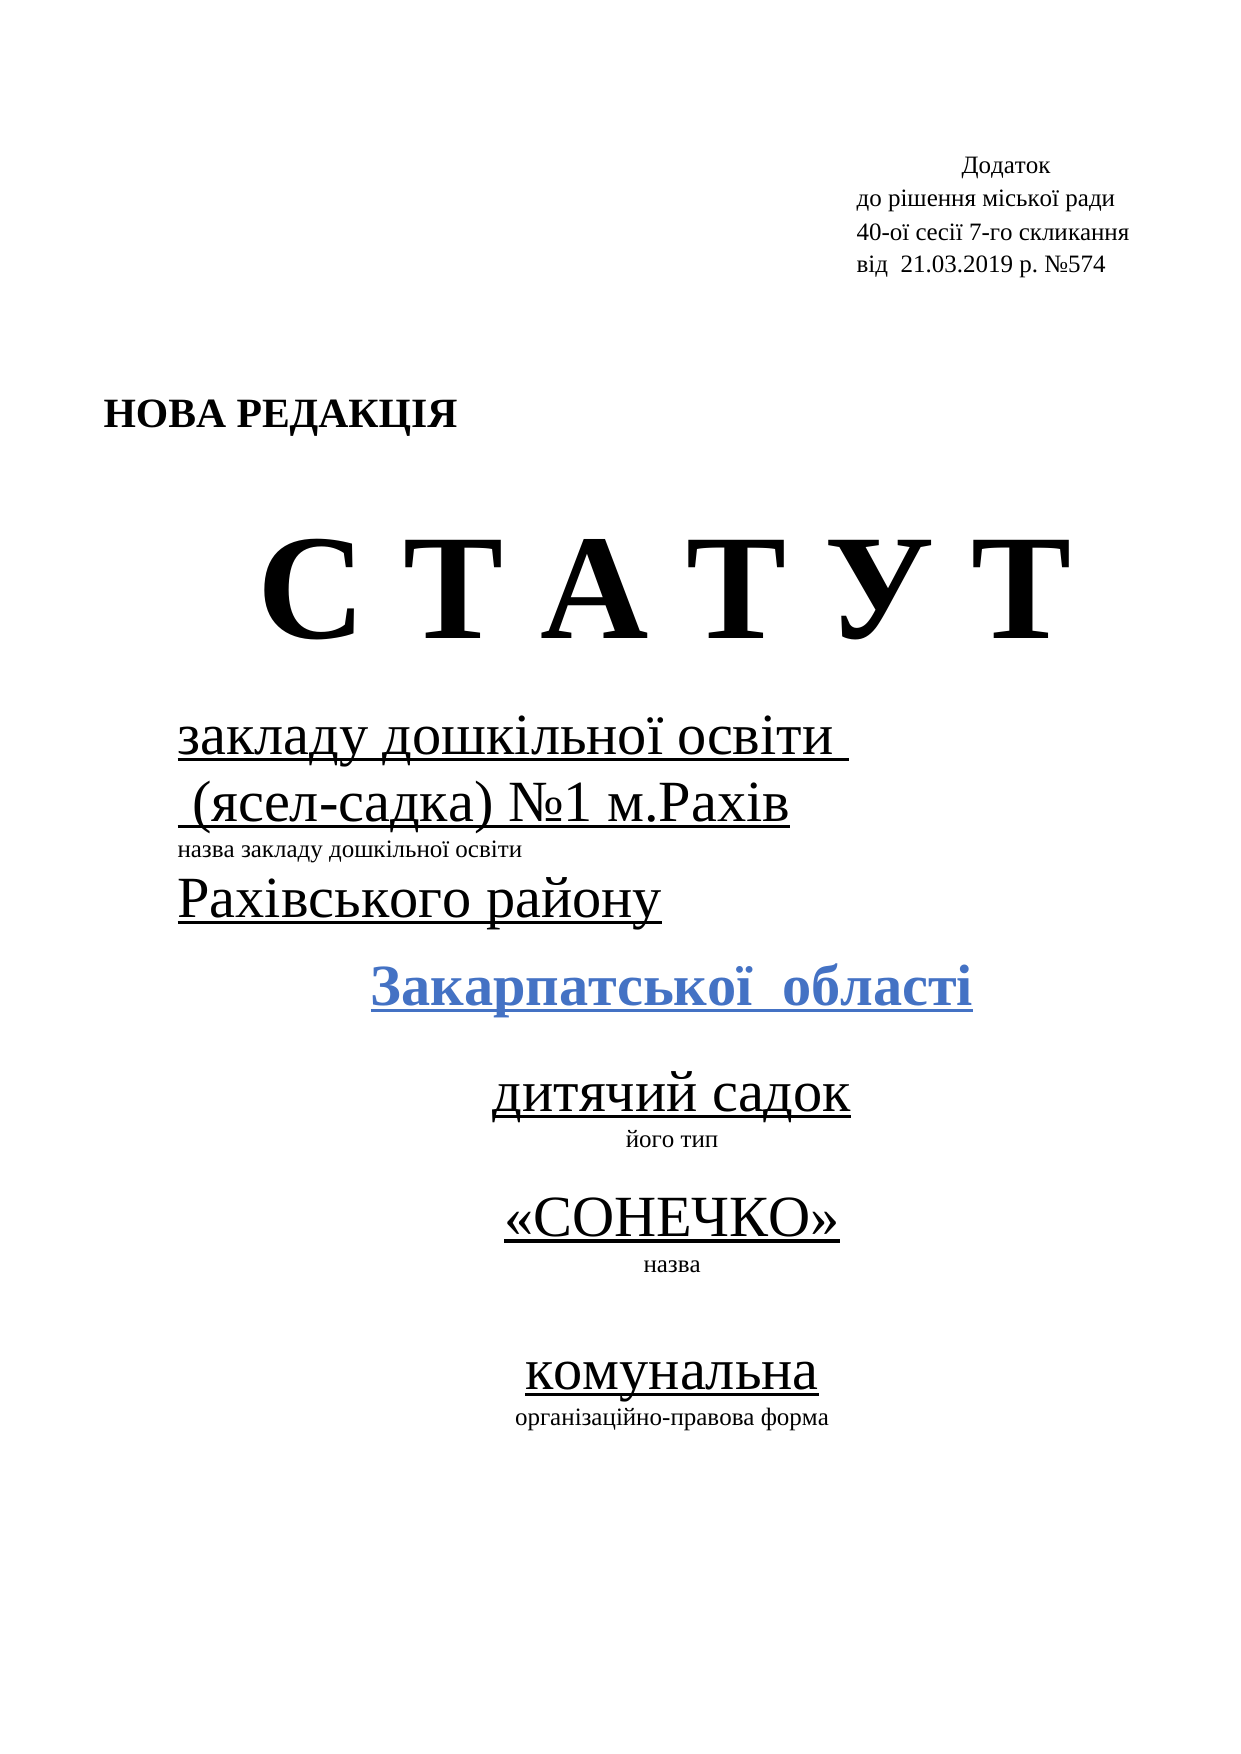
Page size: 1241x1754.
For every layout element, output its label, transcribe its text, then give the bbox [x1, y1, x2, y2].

text «CОНЕЧКО» [177, 1182, 1167, 1249]
text організаційно-правова форма [177, 1402, 1167, 1431]
text назва закладу дошкільної освіти [177, 834, 1167, 863]
text комунальна [177, 1335, 1167, 1402]
subtitle Закарпатської області [177, 951, 1167, 1018]
text (ясел-садка) №1 м.Рахів [177, 767, 1167, 834]
subtitle С Т А Т У Т [177, 499, 1167, 671]
text назва [177, 1249, 1167, 1277]
text Рахівського району [177, 863, 1167, 930]
table_header Додаток до рішення міської ради 40-ої сесії 7-го скликання від 21.03.2019 р. №574 [845, 151, 1167, 283]
text закладу дошкільної освіти [177, 700, 1167, 767]
text дитячий садок [177, 1057, 1167, 1124]
text його тип [177, 1124, 1167, 1153]
text НОВА РЕДАКЦІЯ [103, 388, 1167, 436]
